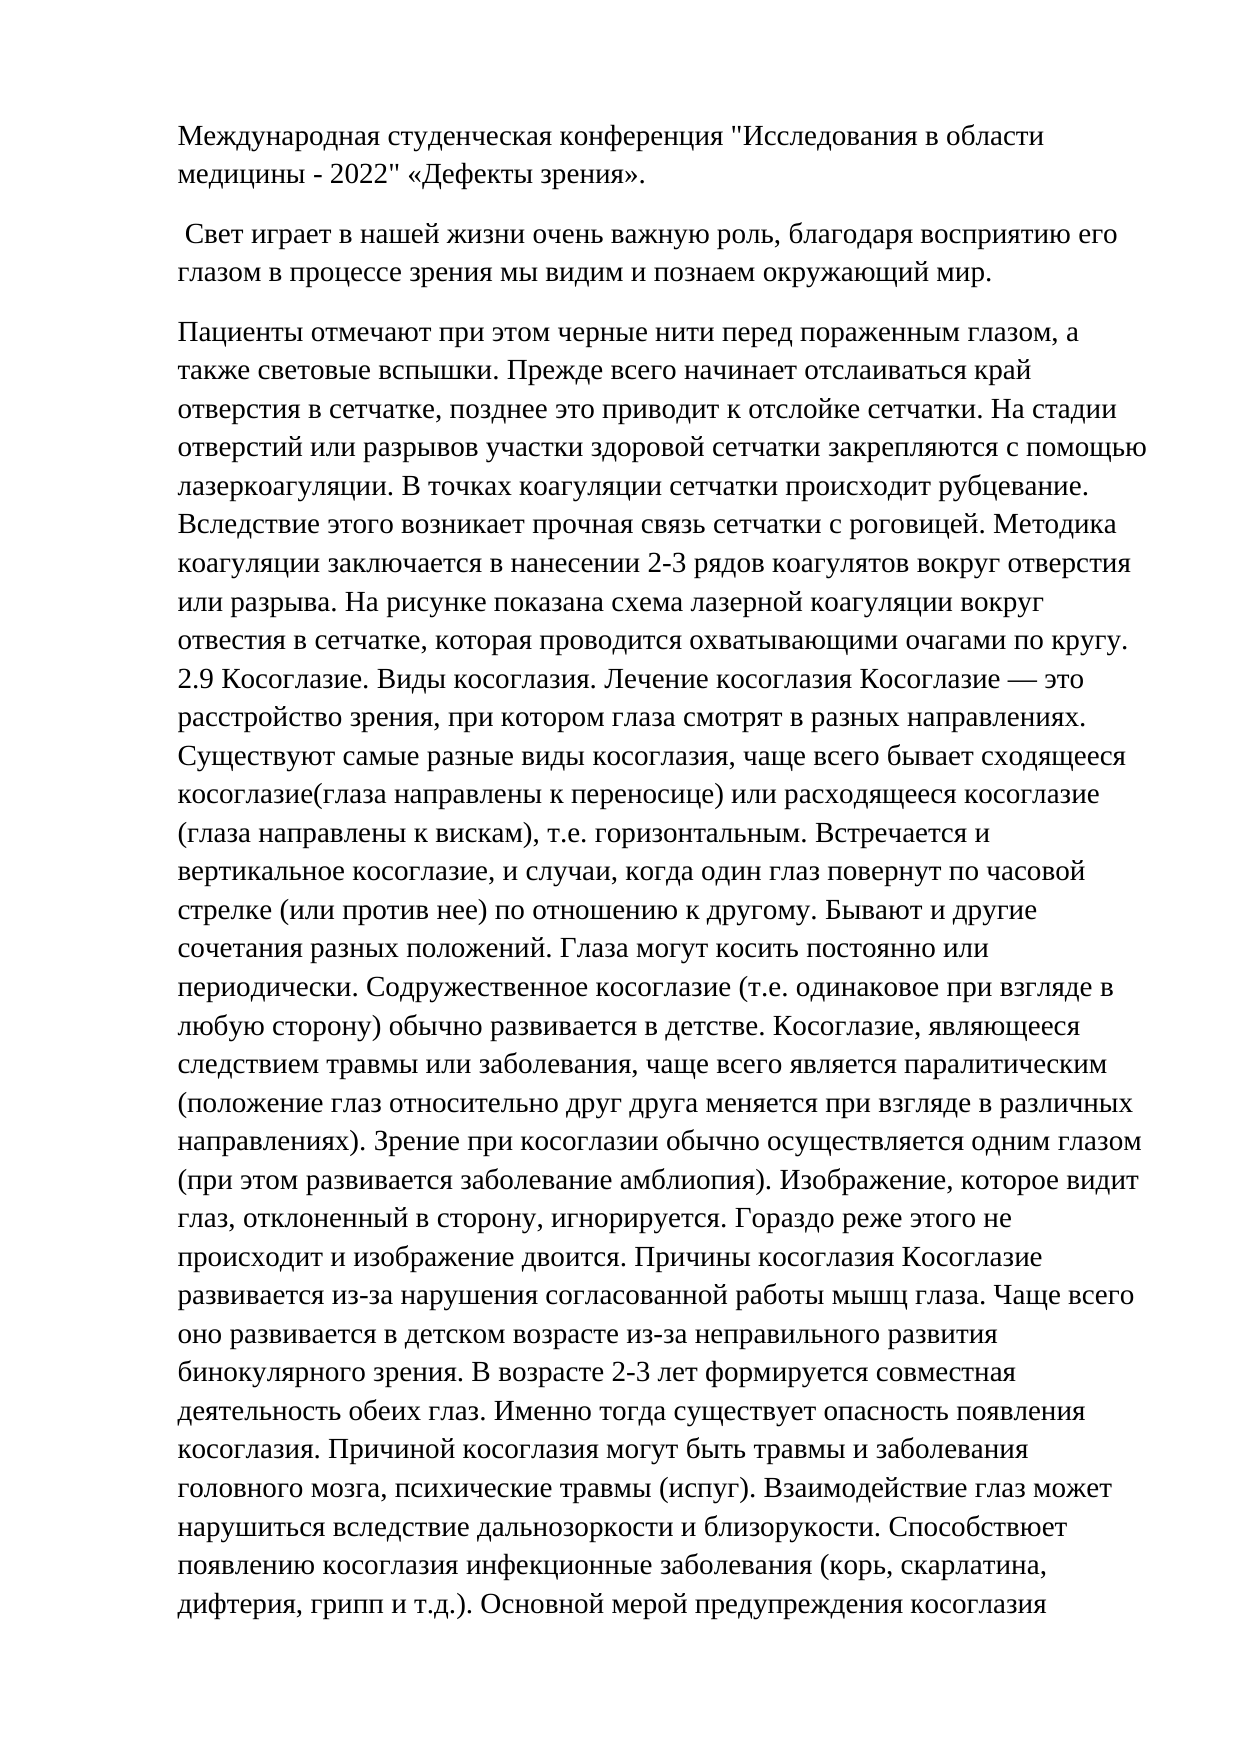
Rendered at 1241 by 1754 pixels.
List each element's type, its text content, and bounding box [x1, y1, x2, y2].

text Свет играет в нашей жизни очень важную роль, благодаря восприятию его глазом в процессе зрения мы видим и познаем окружающий мир. [177, 216, 1152, 288]
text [177, 314, 1152, 1619]
text Международная студенческая конференция "Исследования в области медицины - 2022" «Дефекты зрения». [177, 118, 1152, 190]
